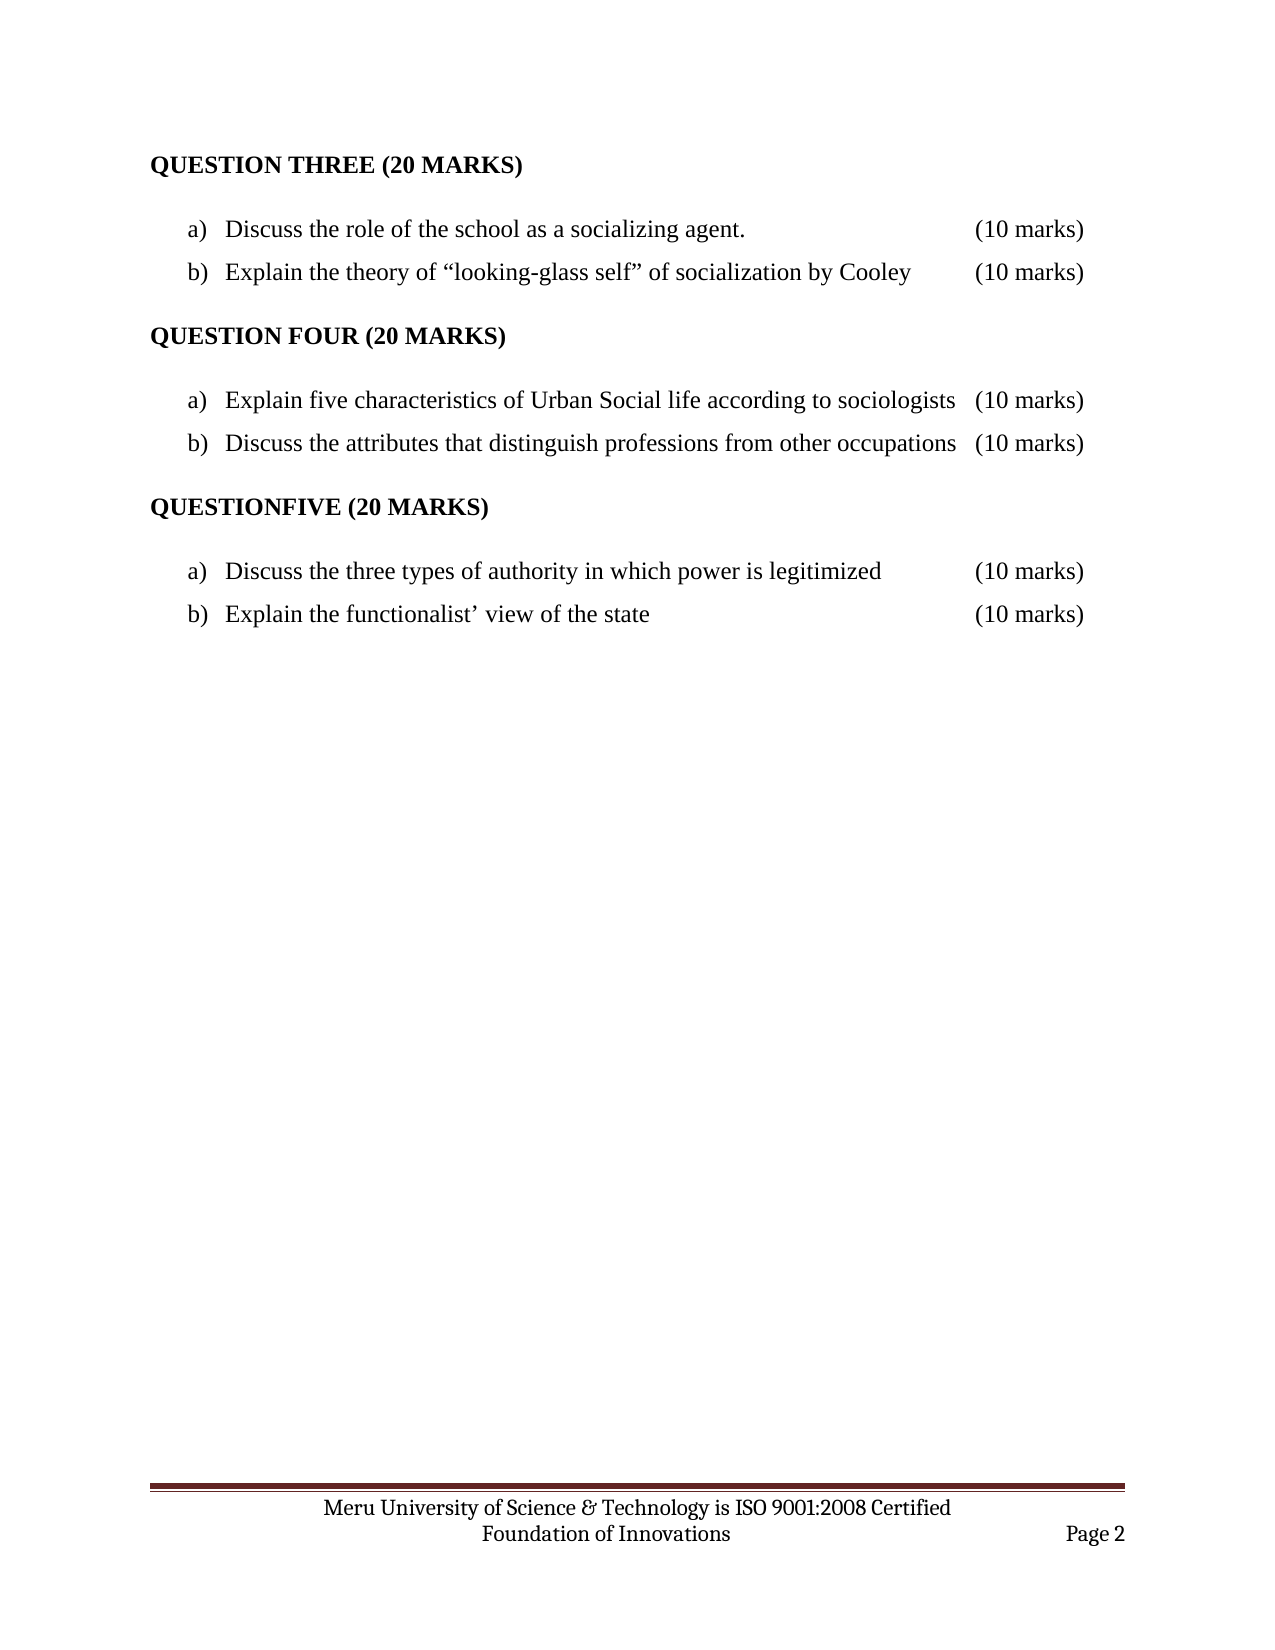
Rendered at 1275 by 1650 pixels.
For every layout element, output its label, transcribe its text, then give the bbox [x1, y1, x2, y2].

text QUESTIONFIVE (20 MARKS) [150, 492, 1125, 521]
list Discuss the role of the school as a socializing agent. (10 marks) [187, 214, 1125, 243]
list Explain five characteristics of Urban Social life according to sociologists (10 marks) [187, 385, 1125, 414]
list Explain the theory of “looking-glass self” of socialization by Cooley (10 marks) [187, 257, 1125, 286]
list Discuss the attributes that distinguish professions from other occupations (10 marks) [187, 428, 1125, 457]
text QUESTION FOUR (20 MARKS) [150, 321, 1125, 350]
list Explain the functionalist’ view of the state (10 marks) [187, 599, 1125, 628]
list Discuss the three types of authority in which power is legitimized (10 marks) [187, 556, 1125, 585]
text QUESTION THREE (20 MARKS) [150, 150, 1125, 179]
